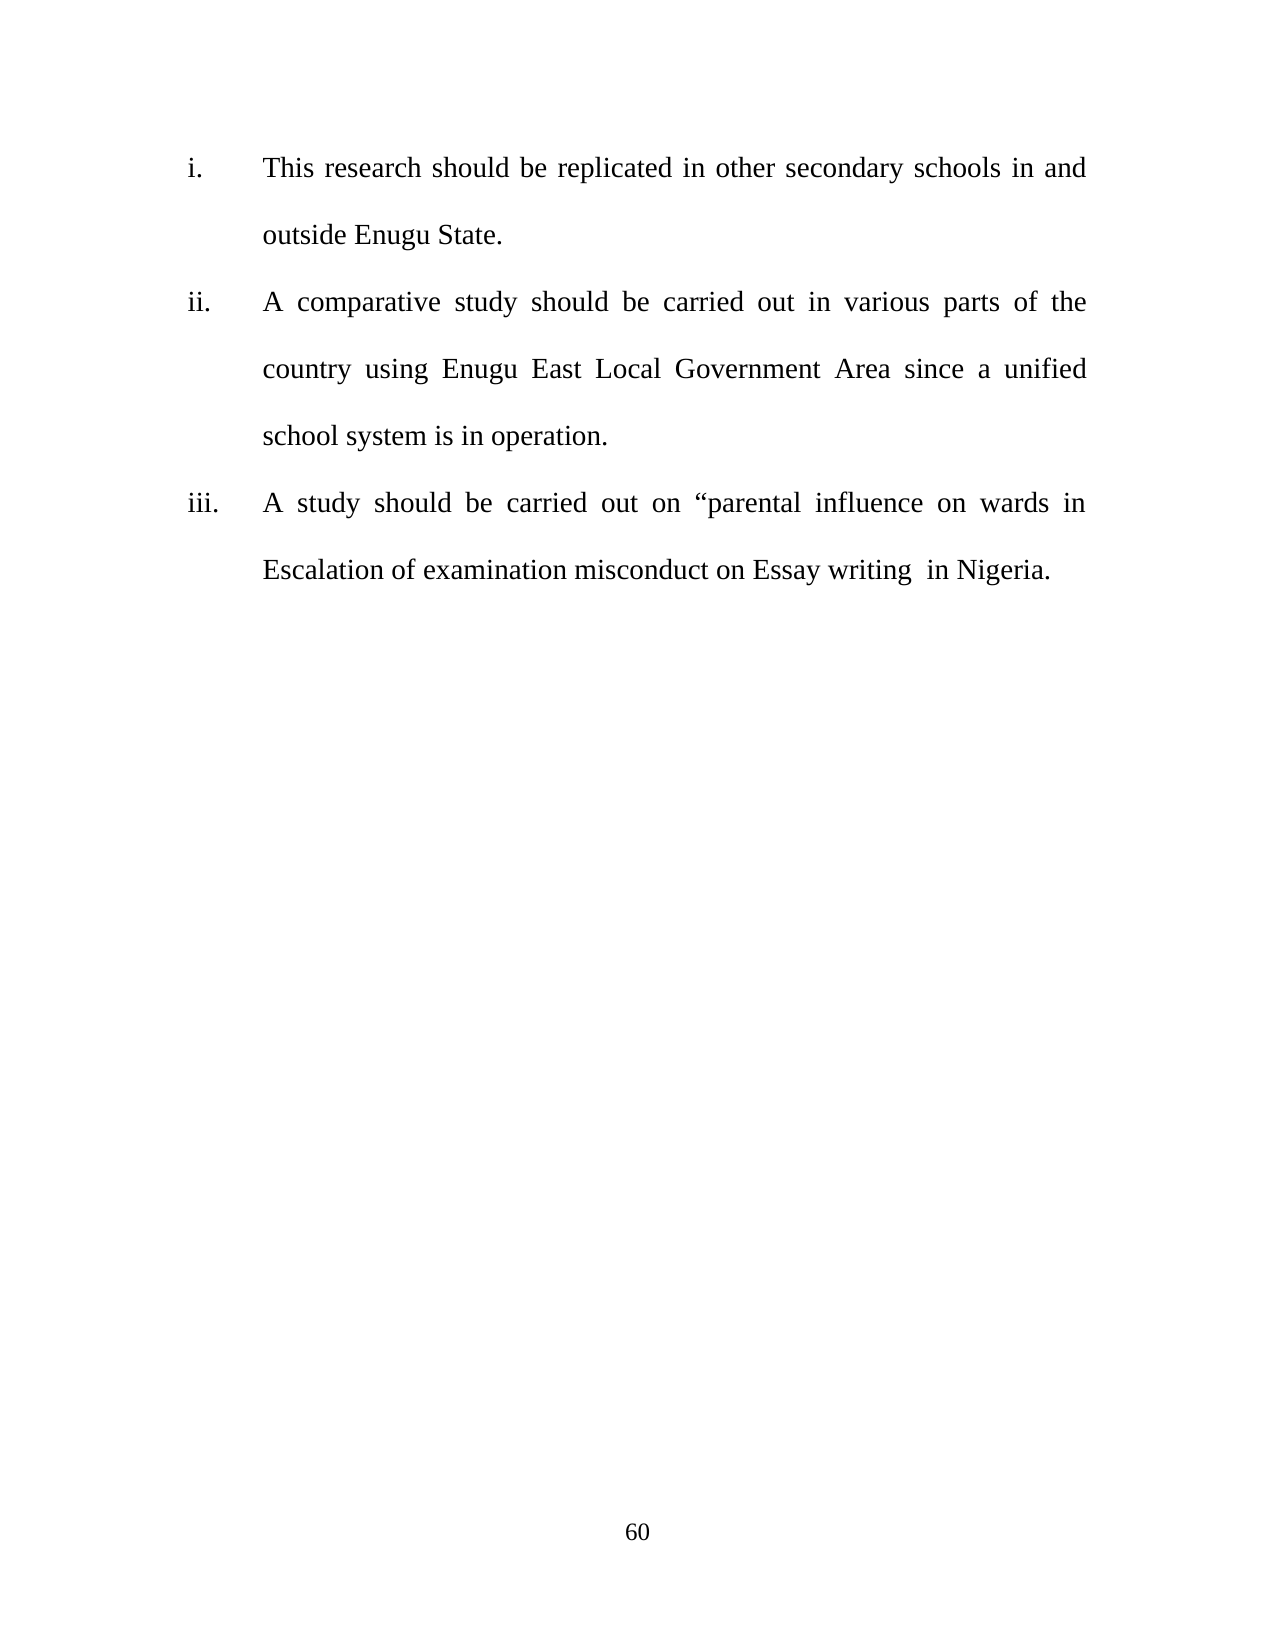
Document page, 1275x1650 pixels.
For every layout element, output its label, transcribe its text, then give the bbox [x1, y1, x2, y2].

text iii. A study should be carried out on “parental influence on wards in Escalation of examination misconduct on Essay writing in Nigeria. [187, 485, 1087, 586]
text i. This research should be replicated in other secondary schools in and outside Enugu State. [187, 150, 1087, 251]
text ii. A comparative study should be carried out in various parts of the country using Enugu East Local Government Area since a unified school system is in operation. [187, 284, 1087, 452]
